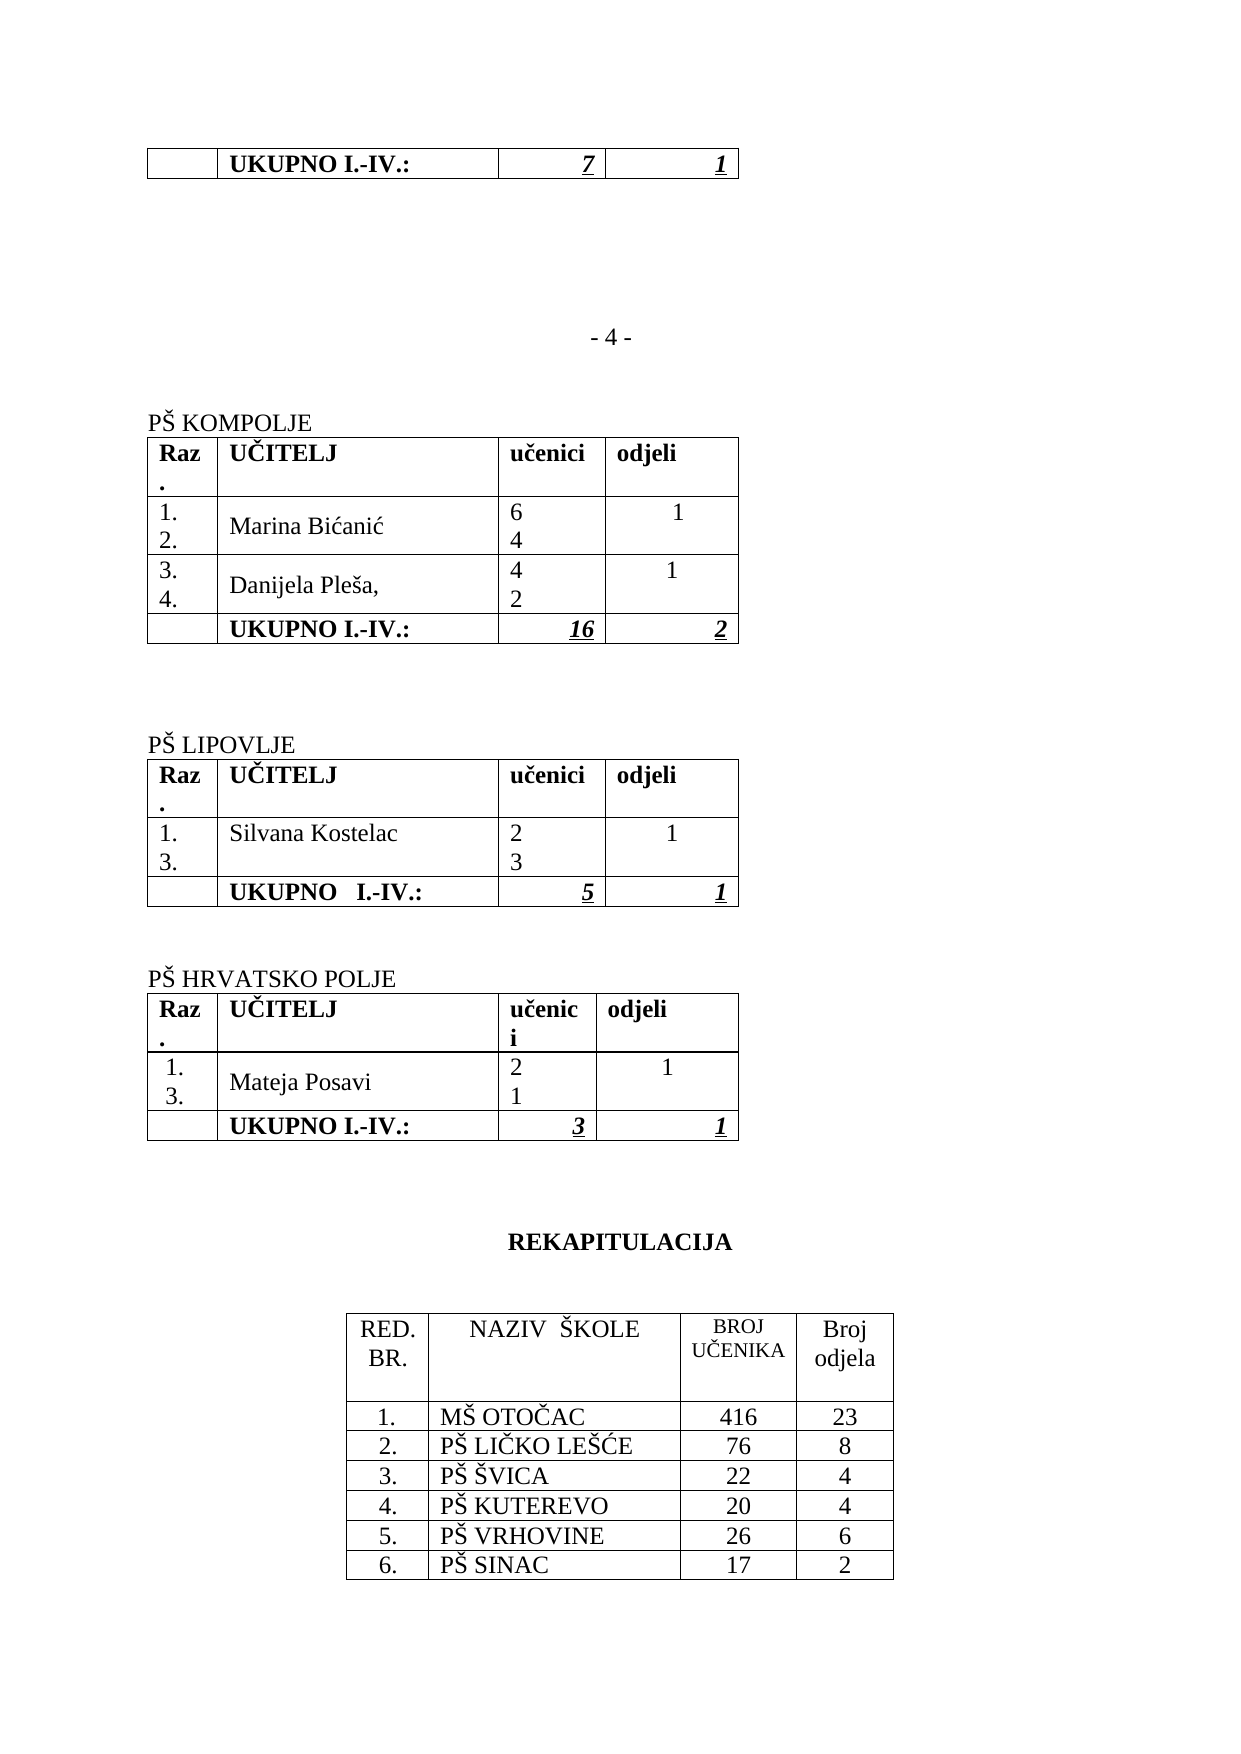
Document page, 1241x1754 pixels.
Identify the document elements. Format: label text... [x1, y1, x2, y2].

table_cell UKUPNO I.-IV.: [218, 614, 498, 643]
table_cell 3 [499, 1111, 596, 1140]
table_cell Danijela Pleša, [218, 555, 498, 613]
table_header učenici [499, 760, 605, 817]
table_cell 6 4 [499, 497, 605, 554]
table_cell 1 [606, 149, 738, 177]
table_cell 6 [797, 1521, 893, 1549]
table_cell Marina Bićanić [218, 497, 498, 554]
text PŠ KOMPOLJE [148, 408, 1093, 437]
table_cell Silvana Kostelac [218, 818, 498, 876]
table_cell UKUPNO I.-IV.: [218, 1111, 498, 1140]
table_cell 5 [499, 877, 605, 906]
table_cell 1 [597, 1111, 738, 1140]
table_cell 2. [347, 1431, 428, 1460]
table_cell 20 [681, 1491, 796, 1520]
table_header NAZIV ŠKOLE [429, 1314, 680, 1401]
table_header odjeli [606, 438, 738, 496]
table_cell 76 [681, 1431, 796, 1460]
table_cell PŠ KUTEREVO [429, 1491, 680, 1520]
table_cell 1. 3. [148, 818, 217, 876]
table_cell 1 [597, 1053, 738, 1110]
table_cell 4 2 [499, 555, 605, 613]
table_cell 6. [347, 1551, 428, 1579]
table_cell [148, 614, 217, 643]
table_cell UKUPNO I.-IV.: [218, 877, 498, 906]
table_cell 23 [797, 1402, 893, 1430]
table_cell 2 [797, 1551, 893, 1579]
table_header učenici [499, 994, 596, 1051]
table_cell [148, 877, 217, 906]
table_header UČITELJ [218, 760, 498, 817]
table_cell 2 3 [499, 818, 605, 876]
table_cell [148, 149, 217, 177]
table_header UČITELJ [218, 994, 498, 1051]
table_cell 1. 2. [148, 497, 217, 554]
table_cell 1 [606, 877, 738, 906]
table_cell 4 [797, 1461, 893, 1490]
table_cell 5. [347, 1521, 428, 1549]
table_header UČITELJ [218, 438, 498, 496]
table_header odjeli [606, 760, 738, 817]
table_cell 4. [347, 1491, 428, 1520]
table_cell 4 [797, 1491, 893, 1520]
table_cell 22 [681, 1461, 796, 1490]
table_cell Mateja Posavi [218, 1053, 498, 1110]
table_cell 26 [681, 1521, 796, 1549]
table_header odjeli [597, 994, 738, 1051]
table_cell 1. 3. [148, 1053, 217, 1110]
table_cell 2 1 [499, 1053, 596, 1110]
text - 4 - [148, 322, 1093, 351]
table_cell UKUPNO I.-IV.: [218, 149, 498, 177]
table_cell [148, 1111, 217, 1140]
table_cell 7 [499, 149, 605, 177]
table_cell 17 [681, 1551, 796, 1579]
table_cell PŠ SINAC [429, 1551, 680, 1579]
table_cell 1 [606, 818, 738, 876]
table_cell 3. 4. [148, 555, 217, 613]
table_cell 8 [797, 1431, 893, 1460]
table_cell MŠ OTOČAC [429, 1402, 680, 1430]
table_cell 416 [681, 1402, 796, 1430]
table_header učenici [499, 438, 605, 496]
table_header Broj odjela [797, 1314, 893, 1401]
table_header BROJ UČENIKA [681, 1314, 796, 1401]
text PŠ HRVATSKO POLJE [148, 964, 1093, 993]
table_cell PŠ LIČKO LEŠĆE [429, 1431, 680, 1460]
text PŠ LIPOVLJE [148, 730, 1093, 759]
table_cell 3. [347, 1461, 428, 1490]
table_cell 1 [606, 497, 738, 554]
table_header RED. BR. [347, 1314, 428, 1401]
table_cell 1. [347, 1402, 428, 1430]
table_cell 1 [606, 555, 738, 613]
table_cell 2 [606, 614, 738, 643]
text REKAPITULACIJA [148, 1227, 1093, 1256]
table_header Raz. [148, 994, 217, 1051]
table_header Raz. [148, 438, 217, 496]
table_cell PŠ ŠVICA [429, 1461, 680, 1490]
table_cell 16 [499, 614, 605, 643]
table_header Raz. [148, 760, 217, 817]
table_cell PŠ VRHOVINE [429, 1521, 680, 1549]
